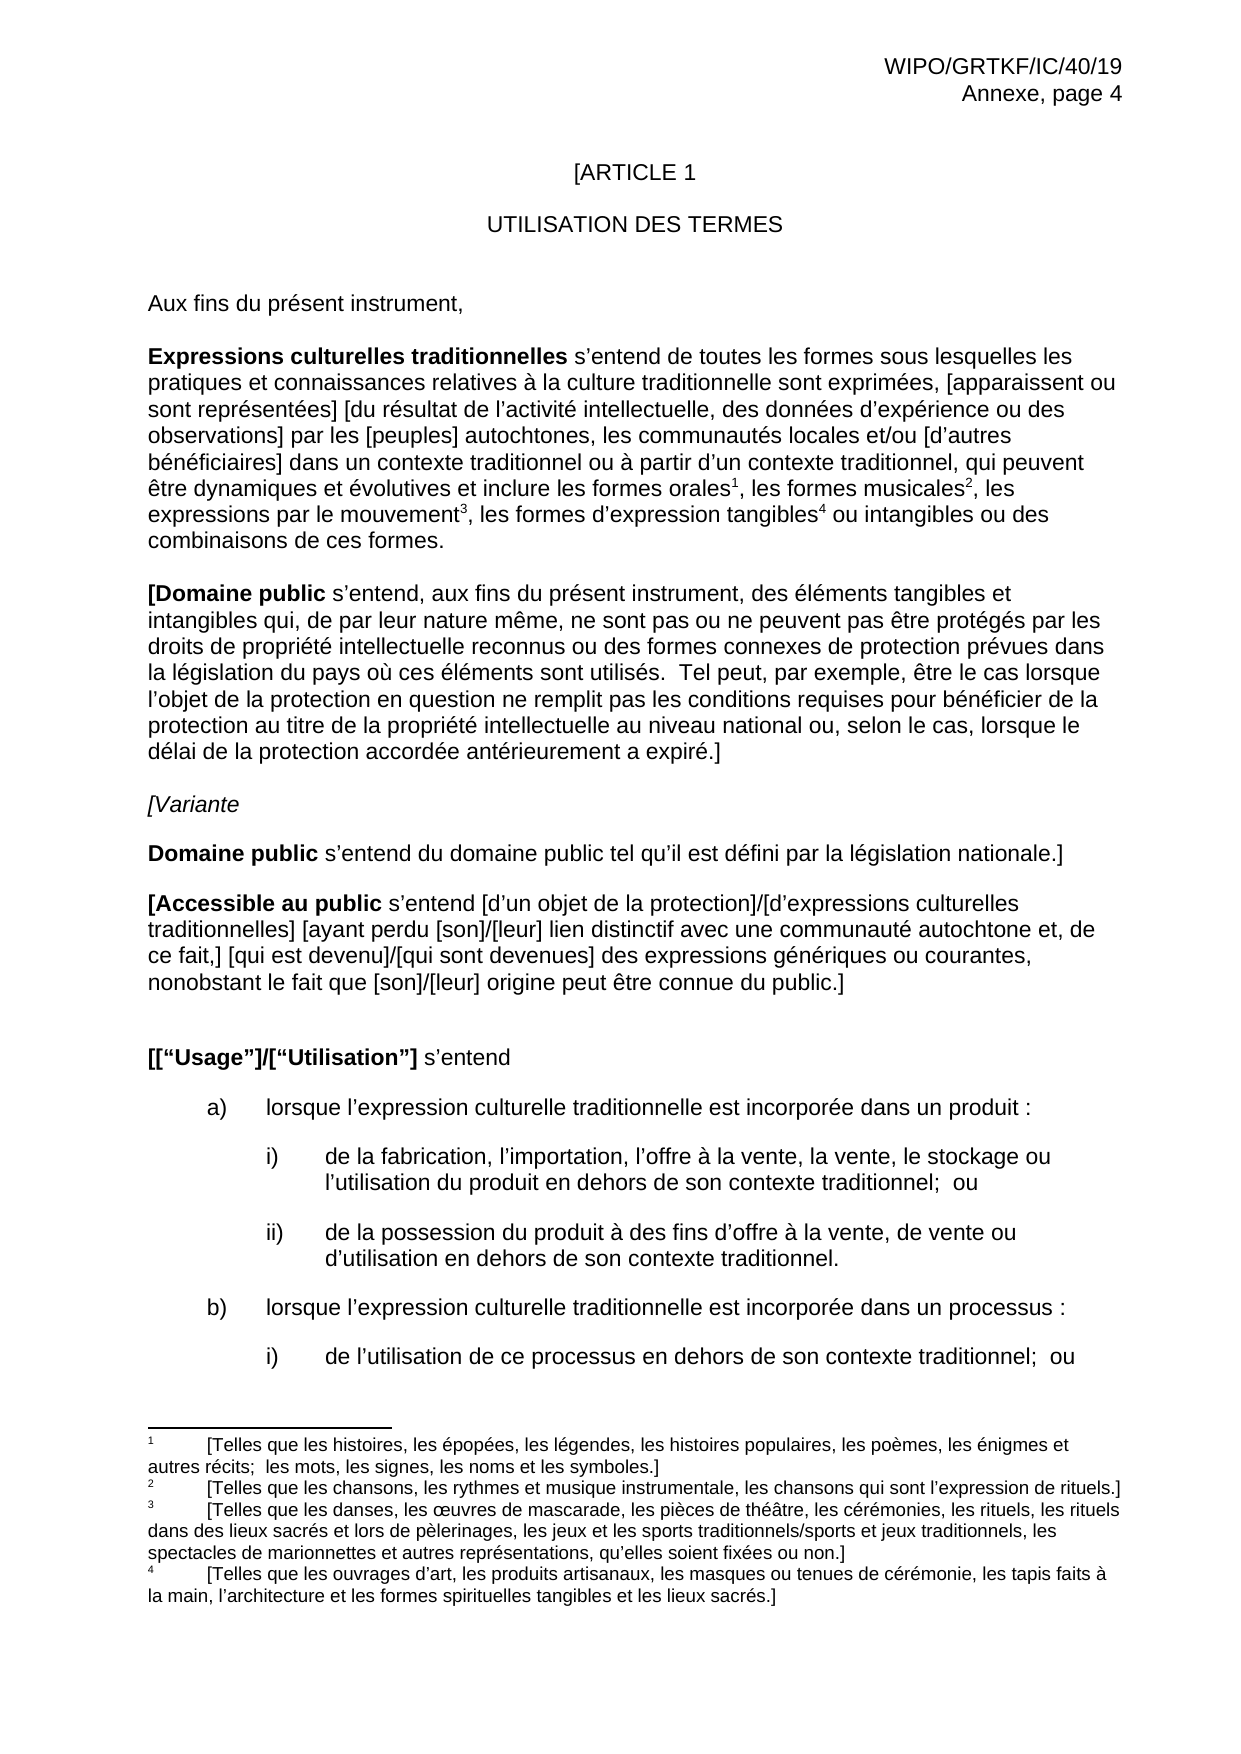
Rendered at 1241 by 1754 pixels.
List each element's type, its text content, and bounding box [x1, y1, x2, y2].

text Domaine public s’entend du domaine public tel qu’il est défini par la législation nationale.] [148, 840, 1122, 867]
text [Accessible au public s’entend [d’un objet de la protection]/[d’expressions culturelles traditionnelles] [ayant perdu [son]/[leur] lien distinctif avec une communauté autochtone et, de ce fait,] [qui est devenu]/[qui sont devenues] des expressions génériques ou courantes, nonobstant le fait que [son]/[leur] origine peut être connue du public.] [148, 889, 1122, 995]
text [Domaine public s’entend, aux fins du présent instrument, des éléments tangibles et intangibles qui, de par leur nature même, ne sont pas ou ne peuvent pas être protégés par les droits de propriété intellectuelle reconnus ou des formes connexes de protection prévues dans la législation du pays où ces éléments sont utilisés. Tel peut, par exemple, être le cas lorsque l’objet de la protection en question ne remplit pas les conditions requises pour bénéficier de la protection au titre de la propriété intellectuelle au niveau national ou, selon le cas, lorsque le délai de la protection accordée antérieurement a expiré.] [148, 580, 1122, 765]
list de l’utilisation de ce processus en dehors de son contexte traditionnel; ou [266, 1343, 1122, 1370]
list de la possession du produit à des fins d’offre à la vente, de vente ou d’utilisation en dehors de son contexte traditionnel. [266, 1218, 1122, 1271]
text [Variante [148, 791, 1122, 817]
text [[“Usage”]/[“Utilisation”] s’entend [148, 1044, 1122, 1071]
list lorsque l’expression culturelle traditionnelle est incorporée dans un processus : [207, 1294, 1122, 1320]
list de la fabrication, l’importation, l’offre à la vente, la vente, le stockage ou l’utilisation du produit en dehors de son contexte traditionnel; ou [266, 1143, 1122, 1196]
text Aux fins du présent instrument, [148, 290, 1122, 317]
text UTILISATION DES TERMES [148, 211, 1122, 238]
list lorsque l’expression culturelle traditionnelle est incorporée dans un produit : [207, 1093, 1122, 1120]
text Expressions culturelles traditionnelles s’entend de toutes les formes sous lesquelles les pratiques et connaissances relatives à la culture traditionnelle sont exprimées, [apparaissent ou sont représentées] [du résultat de l’activité intellectuelle, des données d’expérience ou des observations] par les [peuples] autochtones, les communautés locales et/ou [d’autres bénéficiaires] dans un contexte traditionnel ou à partir d’un contexte traditionnel, qui peuvent être dynamiques et évolutives et inclure les formes orales, les formes musicales, les expressions par le mouvement, les formes d’expression tangibles ou intangibles ou des combinaisons de ces formes. [148, 343, 1122, 554]
text [ARTICLE 1 [148, 158, 1122, 185]
